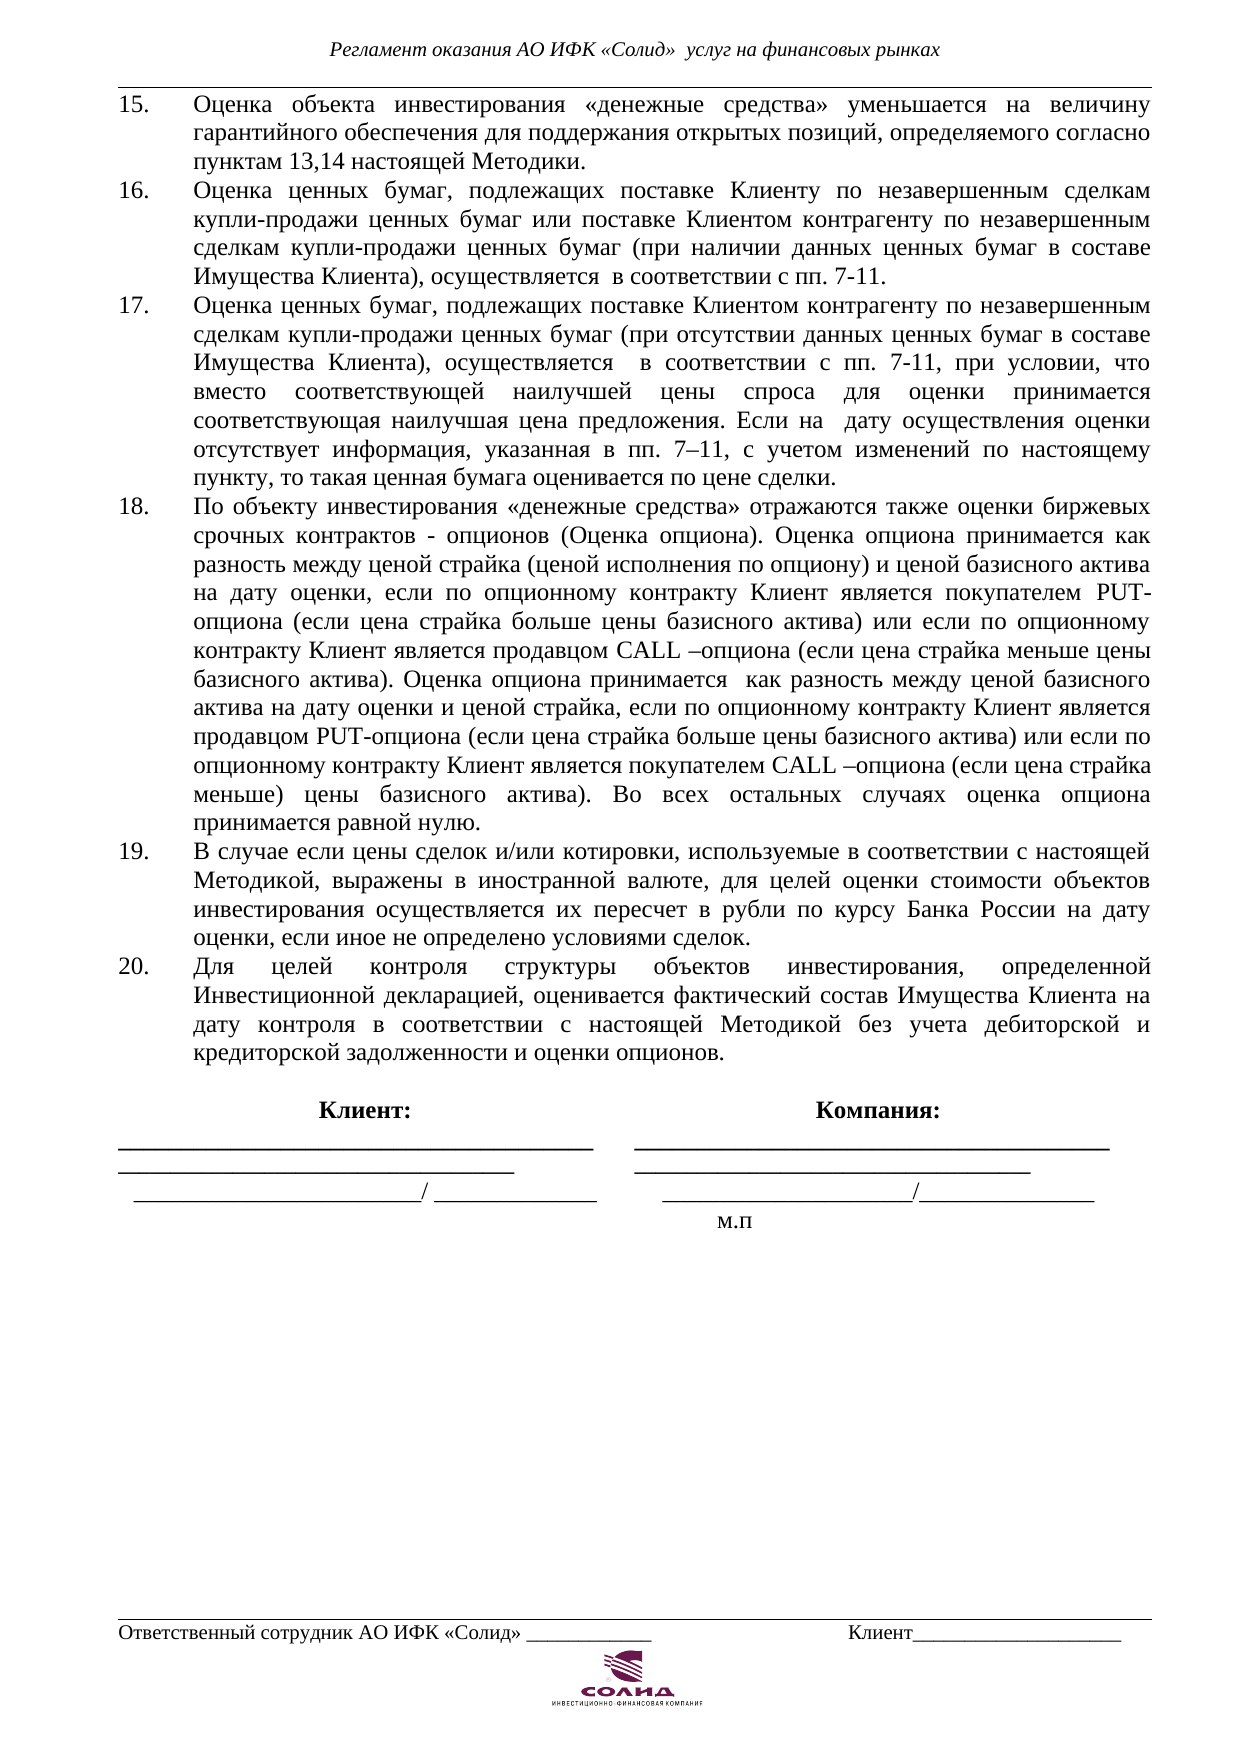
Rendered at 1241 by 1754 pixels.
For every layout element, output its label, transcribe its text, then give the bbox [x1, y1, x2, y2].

list По объекту инвестирования «денежные средства» отражаются также оценки биржевых срочных контрактов - опционов (Оценка опциона). Оценка опциона принимается как разность между ценой страйка (ценой исполнения по опциону) и ценой базисного актива на дату оценки, если по опционному контракту Клиент является покупателем PUT-опциона (если цена страйка больше цены базисного актива) или если по опционному контракту Клиент является продавцом CALL –опциона (если цена страйка меньше цены базисного актива). Оценка опциона принимается как разность между ценой базисного актива на дату оценки и ценой страйка, если по опционному контракту Клиент является продавцом PUT-опциона (если цена страйка больше цены базисного актива) или если по опционному контракту Клиент является покупателем CALL –опциона (если цена страйка меньше) цены базисного актива). Во всех остальных случаях оценка опциона принимается равной нулю. [118, 491, 1152, 836]
table_cell ______________________________________ ______________________________________ [623, 1124, 1133, 1176]
list В случае если цены сделок и/или котировки, используемые в соответствии с настоящей Методикой, выражены в иностранной валюте, для целей оценки стоимости объектов инвестирования осуществляется их пересчет в рубли по курсу Банка России на дату оценки, если иное не определено условиями сделок. [118, 836, 1152, 951]
table_header Компания: [623, 1095, 1133, 1124]
table_header Клиент: [107, 1095, 623, 1124]
list Оценка ценных бумаг, подлежащих поставке Клиентом контрагенту по незавершенным сделкам купли-продажи ценных бумаг (при отсутствии данных ценных бумаг в составе Имущества Клиента), осуществляется в соответствии с пп. 7-11, при условии, что вместо соответствующей наилучшей цены спроса для оценки принимается соответствующая наилучшая цена предложения. Если на дату осуществления оценки отсутствует информация, указанная в пп. 7–11, с учетом изменений по настоящему пункту, то такая ценная бумага оценивается по цене сделки. [118, 290, 1152, 491]
table_cell ____________________/______________ м.п [623, 1176, 1133, 1234]
table_cell _______________________/ _____________ [107, 1176, 623, 1234]
list Оценка объекта инвестирования «денежные средства» уменьшается на величину гарантийного обеспечения для поддержания открытых позиций, определяемого согласно пунктам 13,14 настоящей Методики. [118, 89, 1152, 175]
list Для целей контроля структуры объектов инвестирования, определенной Инвестиционной декларацией, оценивается фактический состав Имущества Клиента на дату контроля в соответствии с настоящей Методикой без учета дебиторской и кредиторской задолженности и оценки опционов. [118, 951, 1152, 1066]
list Оценка ценных бумаг, подлежащих поставке Клиенту по незавершенным сделкам купли-продажи ценных бумаг или поставке Клиентом контрагенту по незавершенным сделкам купли-продажи ценных бумаг (при наличии данных ценных бумаг в составе Имущества Клиента), осуществляется в соответствии с пп. 7-11. [118, 175, 1152, 290]
table_cell ______________________________________ ______________________________________ [107, 1124, 623, 1176]
